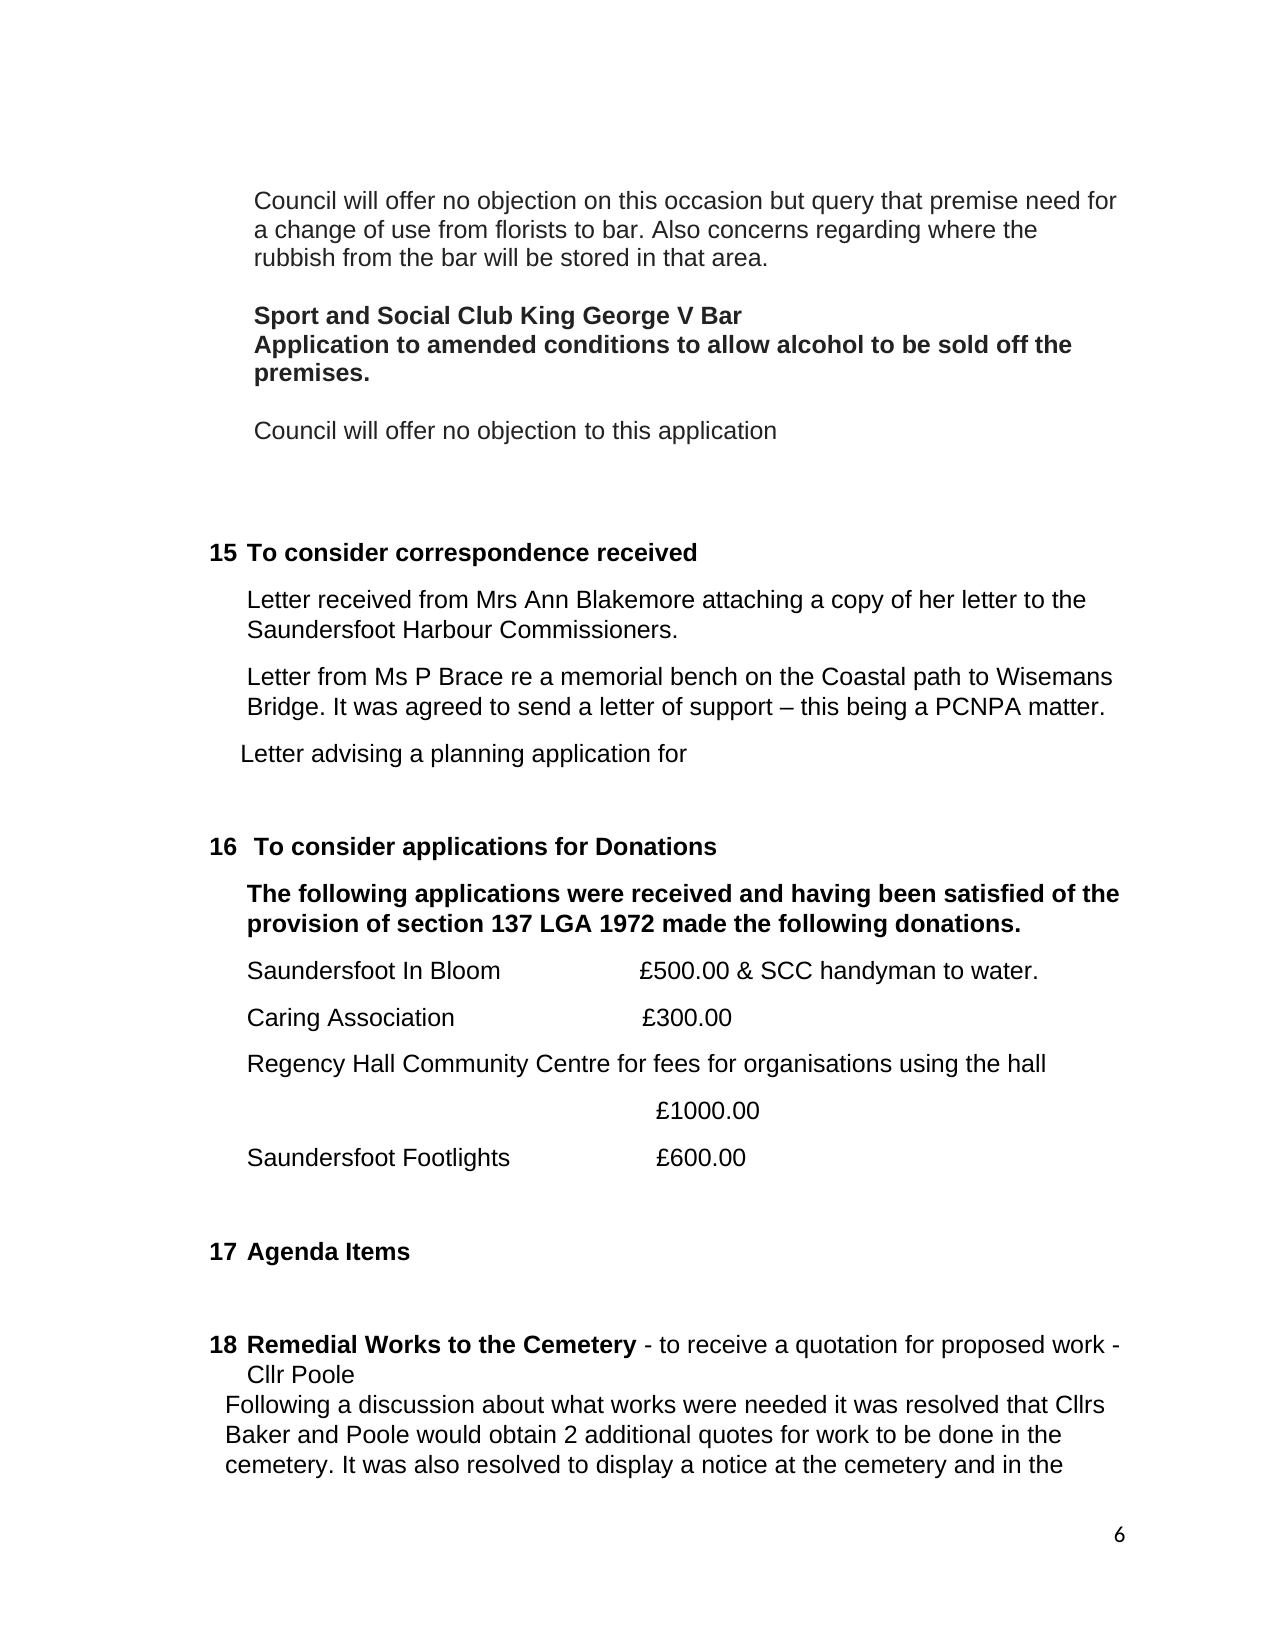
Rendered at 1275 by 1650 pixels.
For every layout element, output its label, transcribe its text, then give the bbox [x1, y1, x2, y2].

text Letter advising a planning application for [150, 739, 1125, 767]
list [225, 1390, 1125, 1479]
list Remedial Works to the Cemetery - to receive a quotation for proposed work - Cllr Poole [209, 1330, 1125, 1389]
text Regency Hall Community Centre for fees for organisations using the hall [247, 1049, 1125, 1078]
text £1000.00 [247, 1096, 1125, 1125]
text Application to amended conditions to allow alcohol to be sold off the premises. [253, 329, 1125, 387]
list To consider correspondence received [209, 538, 1125, 567]
text Caring Association £300.00 [247, 1003, 1125, 1031]
text Letter from Ms P Brace re a memorial bench on the Coastal path to Wisemans Bridge. It was agreed to send a letter of support – this being a PCNPA matter. [247, 662, 1125, 721]
text The following applications were received and having been satisfied of the provision of section 137 LGA 1972 made the following donations. [247, 879, 1125, 938]
text Saundersfoot In Bloom £500.00 & SCC handyman to water. [247, 956, 1125, 984]
text Saundersfoot Footlights £600.00 [247, 1143, 1125, 1172]
list Agenda Items [209, 1236, 1125, 1265]
text Council will offer no objection on this occasion but query that premise need for a change of use from florists to bar. Also concerns regarding where the rubbish from the bar will be stored in that area. [253, 186, 1125, 272]
text Letter received from Mrs Ann Blakemore attaching a copy of her letter to the Saundersfoot Harbour Commissioners. [247, 585, 1125, 644]
text Sport and Social Club King George V Bar [253, 301, 1125, 329]
text Council will offer no objection to this application [253, 416, 1125, 444]
list To consider applications for Donations [209, 832, 1125, 861]
